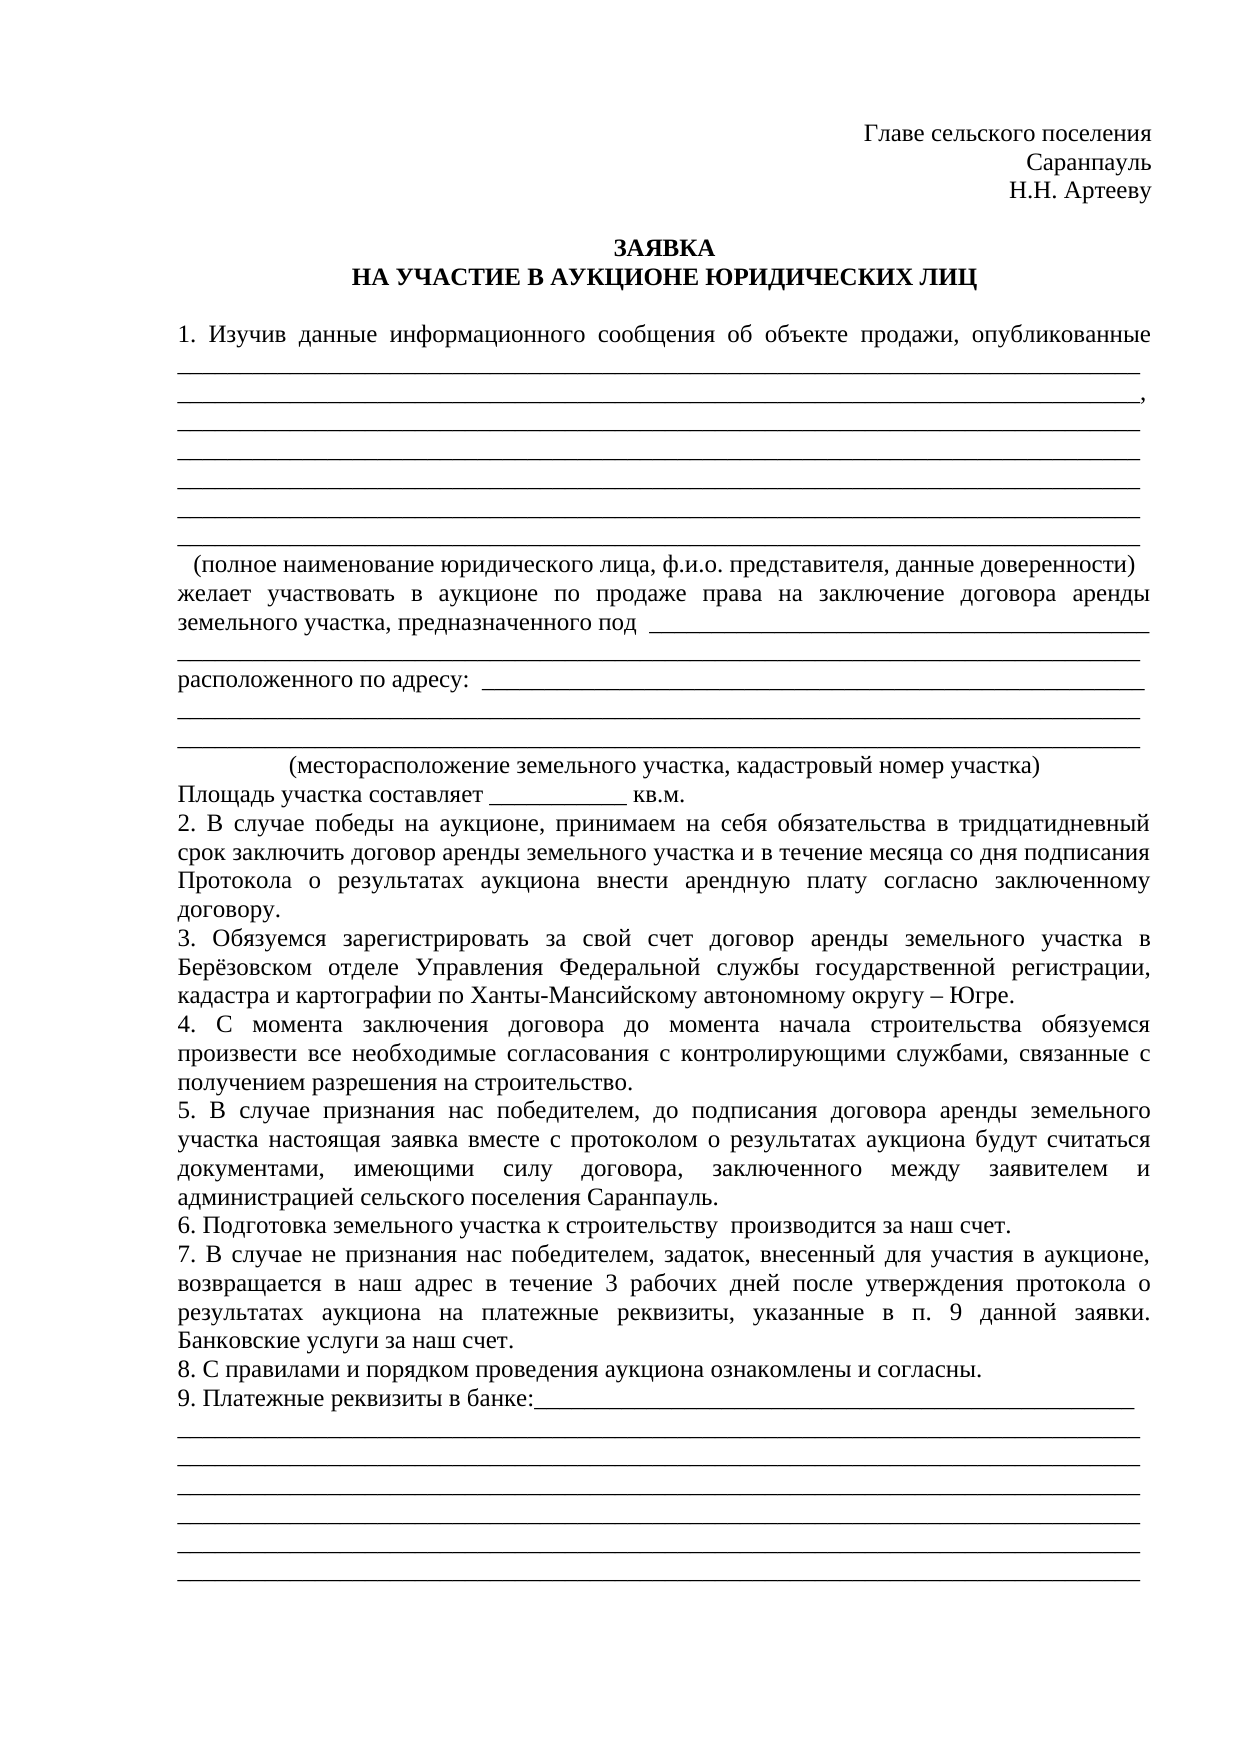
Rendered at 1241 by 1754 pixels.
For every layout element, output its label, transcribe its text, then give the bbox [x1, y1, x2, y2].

text __________________________________________________________________________________________________________________________________________________________ [177, 1412, 1152, 1469]
text желает участвовать в аукционе по продаже права на заключение договора аренды земельного участка, предназначенного под ________________________________________ [177, 578, 1152, 636]
text 1. Изучив данные информационного сообщения об объекте продажи, опубликованные __________________________________________________________________________________________________________________________________________________________, __________________________________________________________________________________________________________________________________________________________ [177, 319, 1152, 463]
text Площадь участка составляет ___________ кв.м. [177, 779, 1152, 808]
text Главе сельского поселения [177, 118, 1152, 147]
text (месторасположение земельного участка, кадастровый номер участка) [177, 751, 1152, 779]
text _____________________________________________________________________________ [177, 693, 1152, 722]
text _____________________________________________________________________________ [177, 722, 1152, 751]
text _____________________________________________________________________________ расположенного по адресу: _____________________________________________________ [177, 636, 1152, 693]
text (полное наименование юридического лица, ф.и.о. представителя, данные доверенности) [177, 549, 1152, 578]
text 4. С момента заключения договора до момента начала строительства обязуемся произвести все необходимые согласования с контролирующими службами, связанные с получением разрешения на строительство. [177, 1009, 1152, 1096]
text Н.Н. Артееву [177, 176, 1152, 204]
text 7. В случае не признания нас победителем, задаток, внесенный для участия в аукционе, возвращается в наш адрес в течение 3 рабочих дней после утверждения протокола о результатах аукциона на платежные реквизиты, указанные в п. 9 данной заявки. Банковские услуги за наш счет. [177, 1239, 1152, 1354]
text _____________________________________________________________________________ [177, 521, 1152, 549]
text 2. В случае победы на аукционе, принимаем на себя обязательства в тридцатидневный срок заключить договор аренды земельного участка и в течение месяца со дня подписания Протокола о результатах аукциона внести арендную плату согласно заключенному договору. [177, 808, 1152, 923]
text 3. Обязуемся зарегистрировать за свой счет договор аренды земельного участка в Берёзовском отделе Управления Федеральной службы государственной регистрации, кадастра и картографии по Ханты-Мансийскому автономному округу – Югре. [177, 923, 1152, 1009]
text ЗАЯВКА [177, 233, 1152, 262]
text _____________________________________________________________________________ [177, 463, 1152, 492]
text Саранпауль [177, 147, 1152, 176]
text 5. В случае признания нас победителем, до подписания договора аренды земельного участка настоящая заявка вместе с протоколом о результатах аукциона будут считаться документами, имеющими силу договора, заключенного между заявителем и администрацией сельского поселения Саранпауль. [177, 1096, 1152, 1211]
text 9. Платежные реквизиты в банке:________________________________________________ [177, 1383, 1152, 1412]
text 6. Подготовка земельного участка к строительству производится за наш счет. [177, 1211, 1152, 1239]
text _____________________________________________________________________________ [177, 492, 1152, 521]
text НА УЧАСТИЕ В АУКЦИОНЕ ЮРИДИЧЕСКИХ ЛИЦ [177, 262, 1152, 291]
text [177, 1469, 1152, 1584]
text 8. С правилами и порядком проведения аукциона ознакомлены и согласны. [177, 1354, 1152, 1383]
